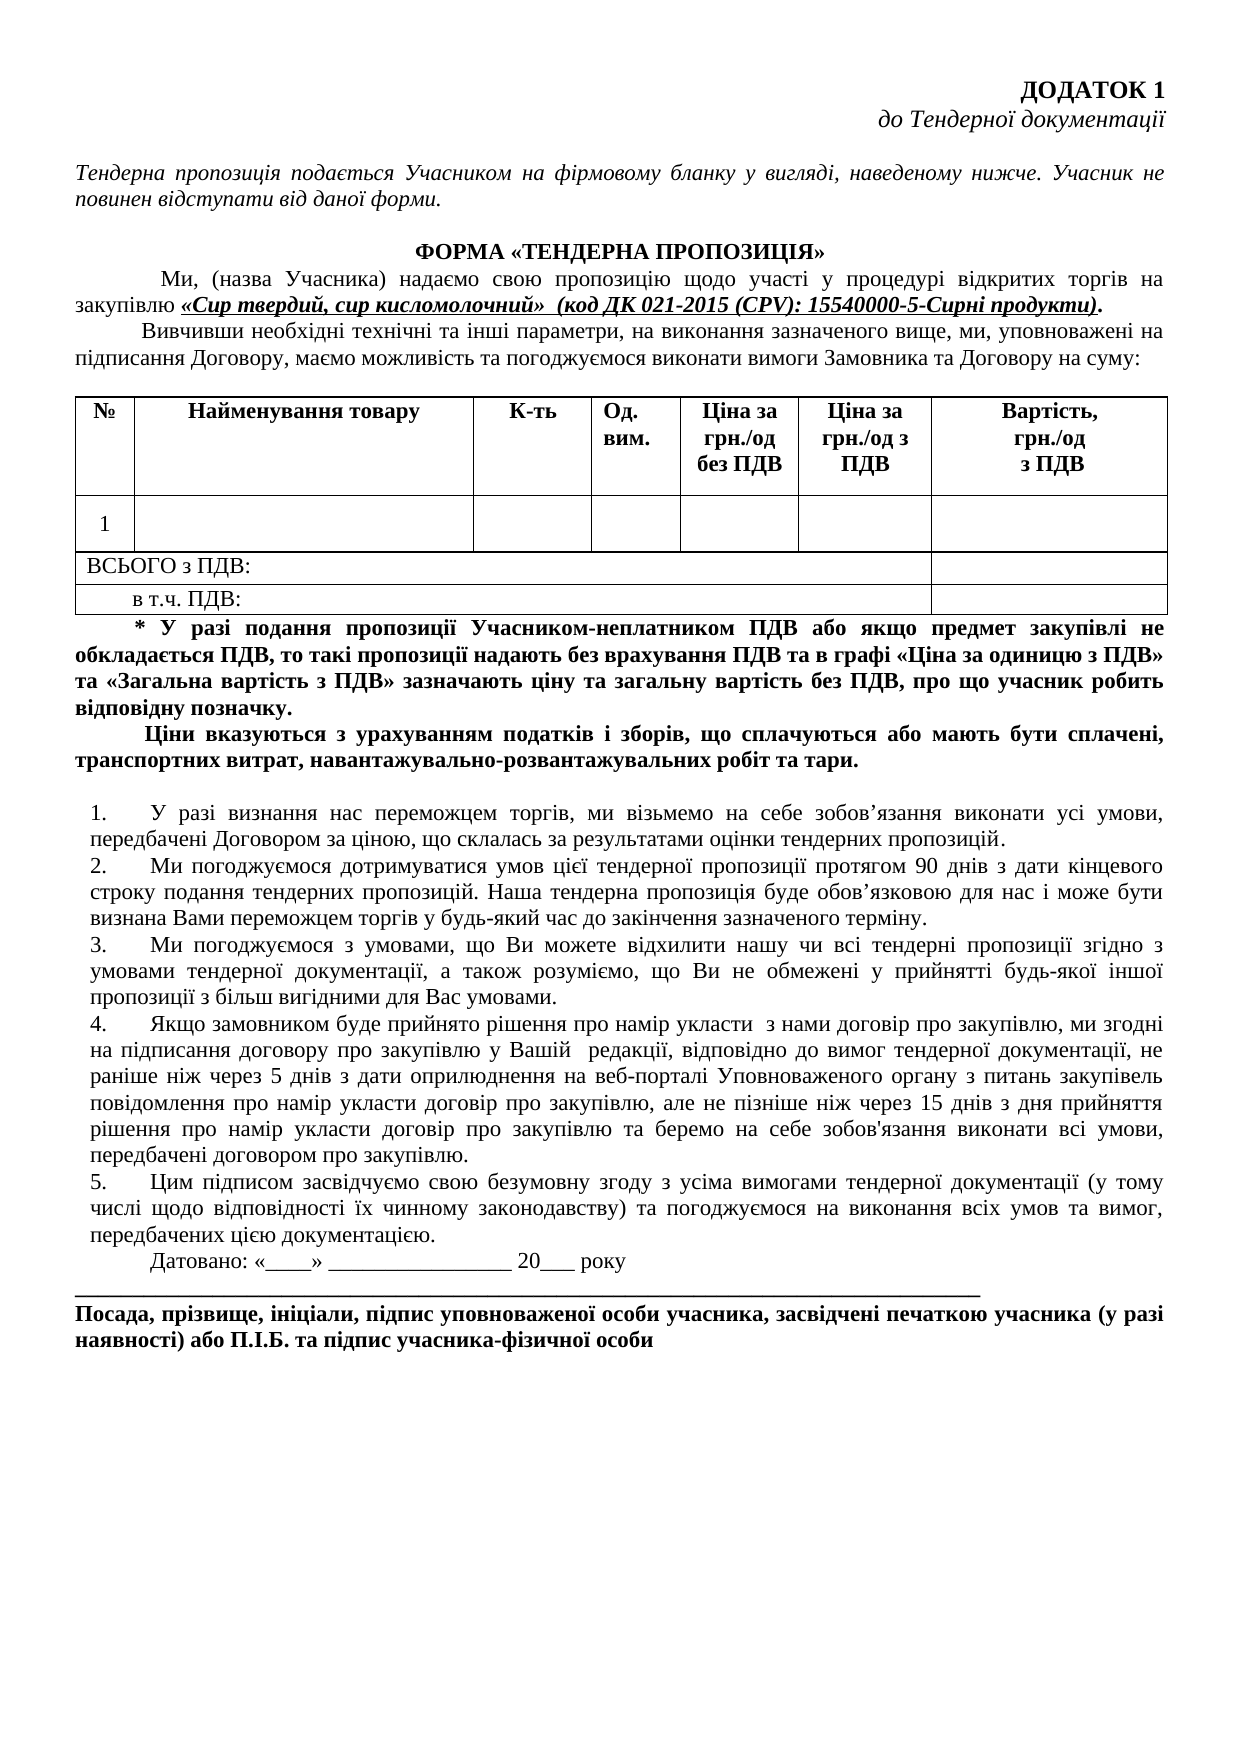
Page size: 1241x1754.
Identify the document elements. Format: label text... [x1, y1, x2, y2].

table_cell [681, 496, 798, 551]
table_cell [592, 496, 680, 551]
text ДОДАТОК 1 [664, 75, 1165, 104]
text Ми, (назва Учасника) надаємо свою пропозицію щодо участі у процедурі відкритих торгів на закупівлю «Сир твердий, сир кисломолочний» (код ДК 021-2015 (CPV): 15540000-5-Сирні продукти). [75, 265, 1165, 317]
text * У разі подання пропозиції Учасником-неплатником ПДВ або якщо предмет закупівлі не обкладається ПДВ, то такі пропозиції надають без врахування ПДВ та в графі «Ціна за одиницю з ПДВ» та «Загальна вартість з ПДВ» зазначають ціну та загальну вартість без ПДВ, про що учасник робить відповідну позначку. [75, 615, 1165, 720]
table_cell [474, 496, 591, 551]
table_header Ціна за грн./од без ПДВ [681, 398, 798, 494]
table_header К-ть [474, 398, 591, 494]
table_cell [932, 585, 1167, 613]
table_cell 1 [76, 496, 134, 551]
text Посада, прізвище, ініціали, підпис уповноваженої особи учасника, засвідчені печаткою учасника (у разі наявності) або П.І.Б. та підпис учасника-фізичної особи [75, 1300, 1165, 1352]
list Ми погоджуємося з умовами, що Ви можете відхилити нашу чи всі тендерні пропозиції згідно з умовами тендерної документації, а також розуміємо, що Ви не обмежені у прийнятті будь-якої іншої пропозиції з більш вигідними для Вас умовами. [90, 931, 1165, 1010]
text Тендерна пропозиція подається Учасником на фірмовому бланку у вигляді, наведеному нижче. Учасник не повинен відступати від даної форми. [75, 159, 1165, 212]
table_cell [135, 496, 473, 551]
text Датовано: «____» ________________ 20___ року [75, 1247, 1165, 1273]
table_header № [76, 398, 134, 494]
table_cell [799, 496, 931, 551]
table_header Од. вим. [592, 398, 680, 494]
table_cell [932, 496, 1167, 551]
table_cell ВСЬОГО з ПДВ: [76, 553, 931, 584]
list Ми погоджуємося дотримуватися умов цієї тендерної пропозиції протягом 90 днів з дати кінцевого строку подання тендерних пропозицій. Наша тендерна пропозиція буде обов’язковою для нас і може бути визнана Вами переможцем торгів у будь-який час до закінчення зазначеного терміну. [90, 852, 1165, 931]
text Ціни вказуються з урахуванням податків і зборів, що сплачуються або мають бути сплачені, транспортних витрат, навантажувально-розвантажувальних робіт та тари. [75, 720, 1165, 773]
text _______________________________________________________________________________ [75, 1273, 1165, 1300]
text Вивчивши необхідні технічні та інші параметри, на виконання зазначеного вище, ми, уповноважені на підписання Договору, маємо можливість та погоджуємося виконати вимоги Замовника та Договору на суму: [75, 317, 1165, 370]
table_cell [932, 553, 1167, 584]
list Якщо замовником буде прийнято рішення про намір укласти з нами договір про закупівлю, ми згодні на підписання договору про закупівлю у Вашій редакції, відповідно до вимог тендерної документації, не раніше ніж через 5 днів з дати оприлюднення на веб-порталі Уповноваженого органу з питань закупівель повідомлення про намір укласти договір про закупівлю, але не пізніше ніж через 15 днів з дня прийняття рішення про намір укласти договір про закупівлю та беремо на себе зобов'язання виконати всі умови, передбачені договором про закупівлю. [90, 1010, 1165, 1168]
table_header Ціна за грн./од з ПДВ [799, 398, 931, 494]
text до Тендерної документації [664, 104, 1165, 132]
table_header Найменування товару [135, 398, 473, 494]
list У разі визнання нас переможцем торгів, ми візьмемо на себе зобов’язання виконати усі умови, передбачені Договором за ціною, що склалась за результатами оцінки тендерних пропозицій. [90, 799, 1165, 852]
list Цим підписом засвідчуємо свою безумовну згоду з усіма вимогами тендерної документації (у тому числі щодо відповідності їх чинному законодавству) та погоджуємося на виконання всіх умов та вимог, передбачених цією документацією. [90, 1168, 1165, 1247]
text ФОРМА «ТЕНДЕРНА ПРОПОЗИЦІЯ» [75, 238, 1165, 264]
table_header Вартість, грн./од з ПДВ [932, 398, 1167, 494]
table_cell в т.ч. ПДВ: [76, 585, 931, 613]
